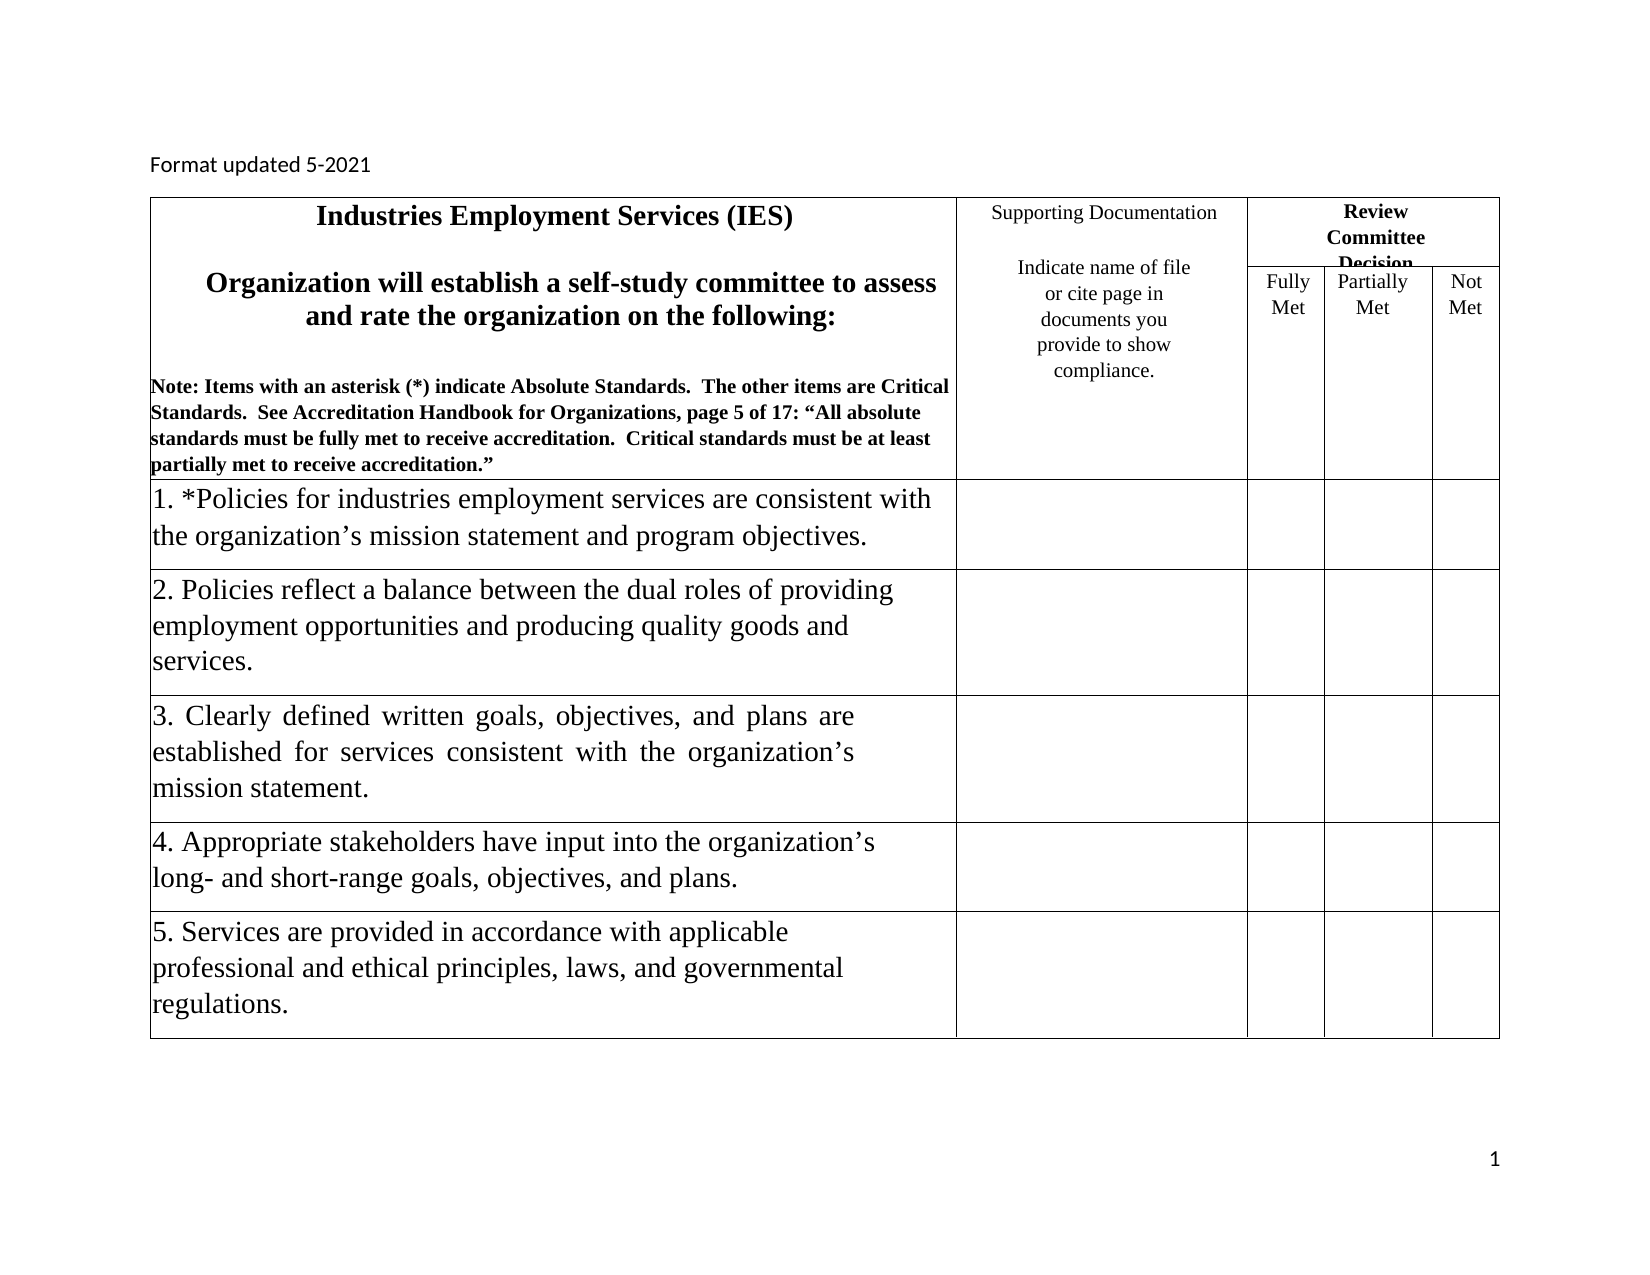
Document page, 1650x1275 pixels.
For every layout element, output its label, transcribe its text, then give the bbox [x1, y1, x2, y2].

table_cell 5. Services are provided in accordance with applicable professional and ethical principles, laws, and governmental regulations. [151, 912, 956, 1037]
table_cell Partially Met [1325, 267, 1432, 479]
table_cell [957, 912, 1247, 1037]
table_cell [1248, 912, 1324, 1037]
table_cell [957, 823, 1247, 911]
table_cell [957, 570, 1247, 695]
table_cell [1433, 480, 1499, 569]
table_cell [1325, 912, 1432, 1037]
table_cell [957, 480, 1247, 569]
table_cell Fully Met [1248, 267, 1324, 479]
table_header Industries Employment Services (IES) Organization will establish a self-study committee to assess and rate the organization on the following: Note: Items with an asterisk (*) indicate Absolute Standards. The other items are Critical Standards. See Accreditation Handbook for Organizations, page 5 of 17: “All absolute standards must be fully met to receive accreditation. Critical standards must be at least partially met to receive accreditation.” [151, 198, 956, 479]
table_header Supporting Documentation Indicate name of file or cite page in documents you provide to show compliance. [957, 198, 1247, 479]
table_cell [1325, 480, 1432, 569]
table_cell 2. Policies reflect a balance between the dual roles of providing employment opportunities and producing quality goods and services. [151, 570, 956, 695]
table_cell [1433, 912, 1499, 1037]
table_cell Not Met [1433, 267, 1499, 479]
table_cell [1433, 823, 1499, 911]
table_cell [957, 696, 1247, 821]
table_cell 3. Clearly defined written goals, objectives, and plans are established for services consistent with the organization’s mission statement. [151, 696, 956, 821]
text Format updated 5-2021 [150, 150, 1500, 178]
table_cell [1248, 696, 1324, 821]
table_cell [1248, 570, 1324, 695]
table_cell [1325, 696, 1432, 821]
table_cell [1433, 696, 1499, 821]
table_cell [1325, 570, 1432, 695]
table_header Review Committee Decision [1248, 198, 1499, 266]
table_cell [1248, 823, 1324, 911]
table_cell [1433, 570, 1499, 695]
table_cell 1. *Policies for industries employment services are consistent with the organization’s mission statement and program objectives. [151, 480, 956, 569]
table_cell [1248, 480, 1324, 569]
table_cell [1325, 823, 1432, 911]
table_cell 4. Appropriate stakeholders have input into the organization’s long- and short-range goals, objectives, and plans. [151, 823, 956, 911]
